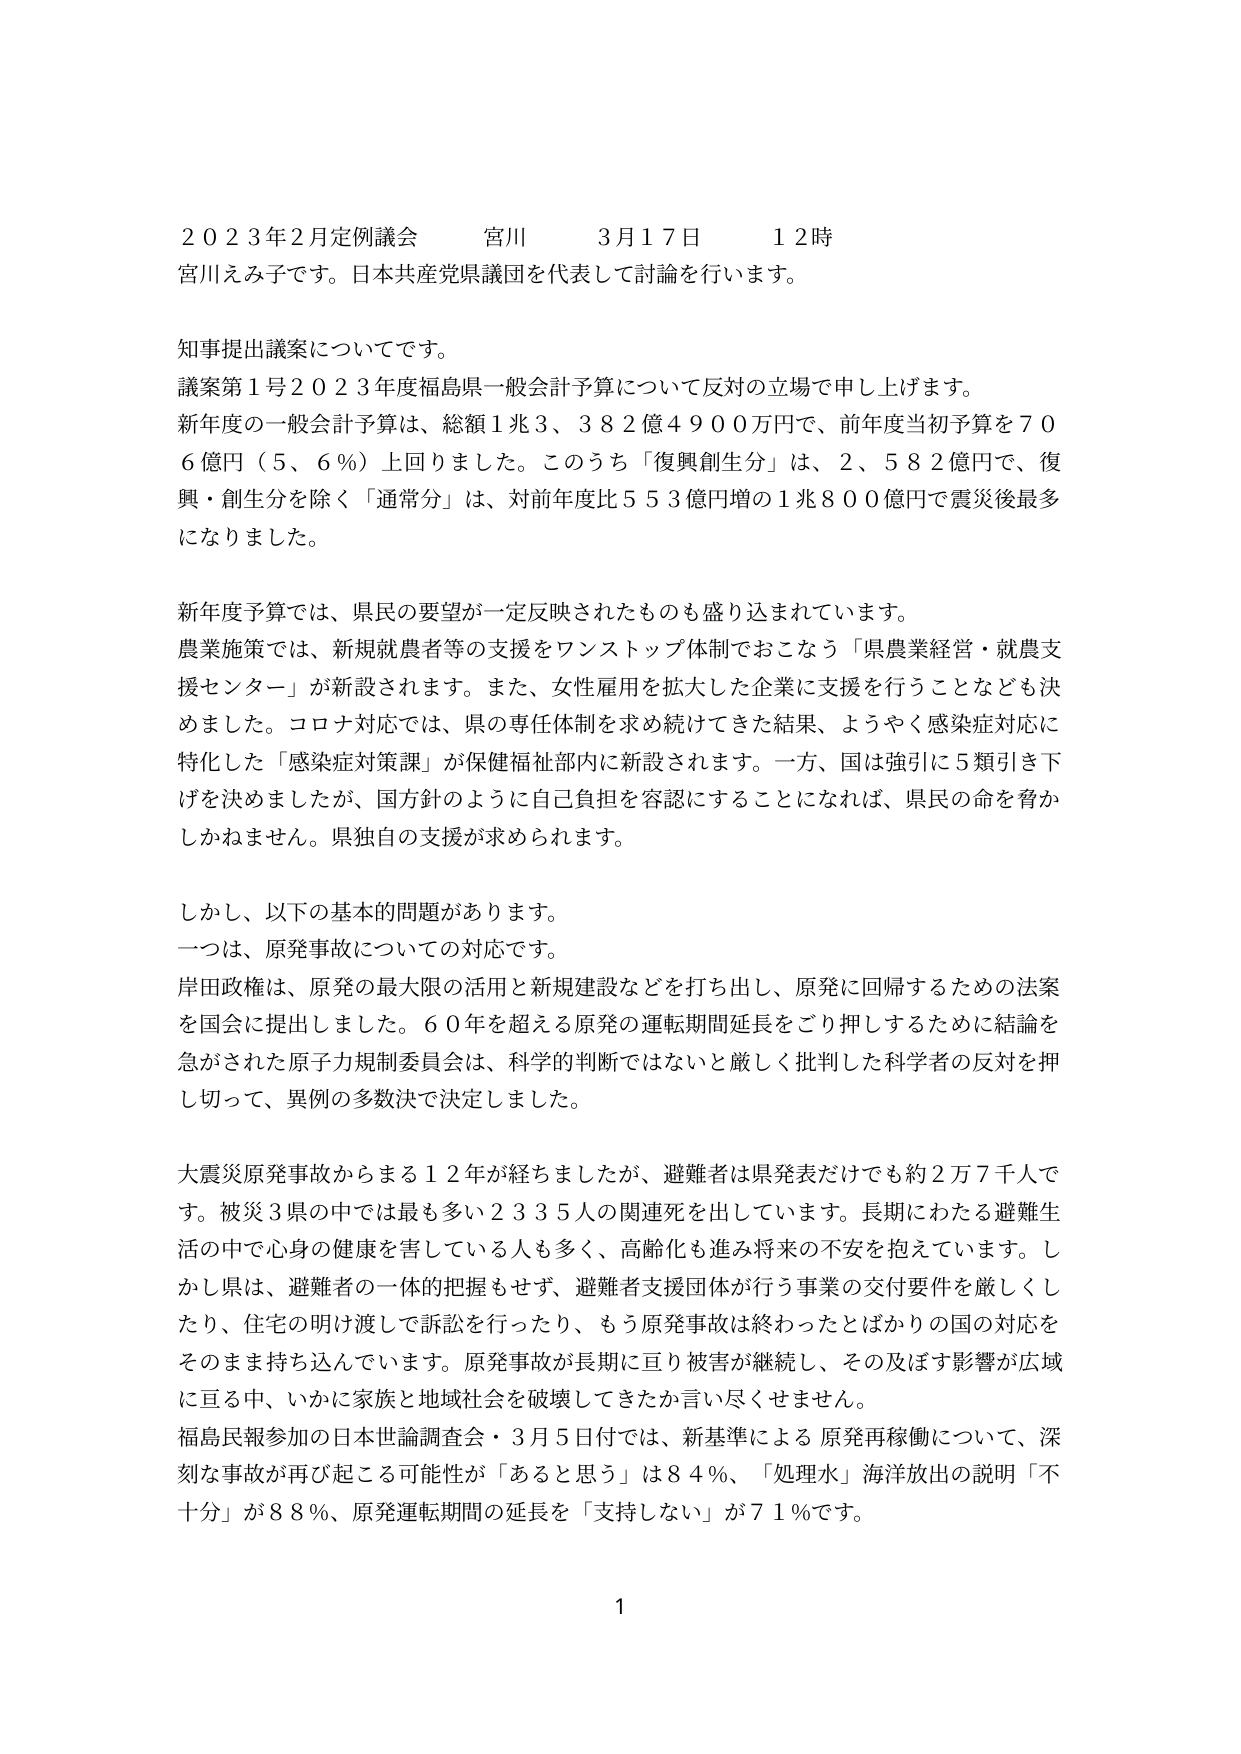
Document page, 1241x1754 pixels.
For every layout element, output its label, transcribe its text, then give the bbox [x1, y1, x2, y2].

text 新年度の一般会計予算は、総額１兆３、３８２億４９００万円で、前年度当初予算を７０６億円（５、６％）上回りました。このうち「復興創生分」は、２、５８２億円で、復興・創生分を除く「通常分」は、対前年度比５５３億円増の１兆８００億円で震災後最多になりました。 [177, 404, 1063, 554]
text しかし、以下の基本的問題があります。 [177, 892, 1063, 929]
text 知事提出議案についてです。 [177, 329, 1063, 367]
text 議案第１号２０２３年度福島県一般会計予算について反対の立場で申し上げます。 [177, 367, 1063, 404]
text 福島民報参加の日本世論調査会・３月５日付では、新基準による 原発再稼働について、深刻な事故が再び起こる可能性が「あると思う」は８４％、「処理水」海洋放出の説明「不十分」が８８％、原発運転期間の延長を「支持しない」が７１％です。 [177, 1417, 1063, 1529]
text ２０２３年２月定例議会 宮川 ３月１７日 １２時 [177, 217, 1063, 254]
text 岸田政権は、原発の最大限の活用と新規建設などを打ち出し、原発に回帰するための法案を国会に提出しました。６０年を超える原発の運転期間延長をごり押しするために結論を急がされた原子力規制委員会は、科学的判断ではないと厳しく批判した科学者の反対を押し切って、異例の多数決で決定しました。 [177, 967, 1063, 1117]
text 大震災原発事故からまる１２年が経ちましたが、避難者は県発表だけでも約２万７千人です。被災３県の中では最も多い２３３５人の関連死を出しています。長期にわたる避難生活の中で心身の健康を害している人も多く、高齢化も進み将来の不安を抱えています。しかし県は、避難者の一体的把握もせず、避難者支援団体が行う事業の交付要件を厳しくしたり、住宅の明け渡しで訴訟を行ったり、もう原発事故は終わったとばかりの国の対応をそのまま持ち込んでいます。原発事故が長期に亘り被害が継続し、その及ぼす影響が広域に亘る中、いかに家族と地域社会を破壊してきたか言い尽くせません。 [177, 1154, 1063, 1417]
text 一つは、原発事故についての対応です。 [177, 929, 1063, 967]
text 農業施策では、新規就農者等の支援をワンストップ体制でおこなう「県農業経営・就農支援センター」が新設されます。また、女性雇用を拡大した企業に支援を行うことなども決めました。コロナ対応では、県の専任体制を求め続けてきた結果、ようやく感染症対応に特化した「感染症対策課」が保健福祉部内に新設されます。一方、国は強引に５類引き下げを決めましたが、国方針のように自己負担を容認にすることになれば、県民の命を脅かしかねません。県独自の支援が求められます。 [177, 629, 1063, 854]
text 新年度予算では、県民の要望が一定反映されたものも盛り込まれています。 [177, 592, 1063, 629]
text 宮川えみ子です。日本共産党県議団を代表して討論を行います。 [177, 254, 1063, 292]
